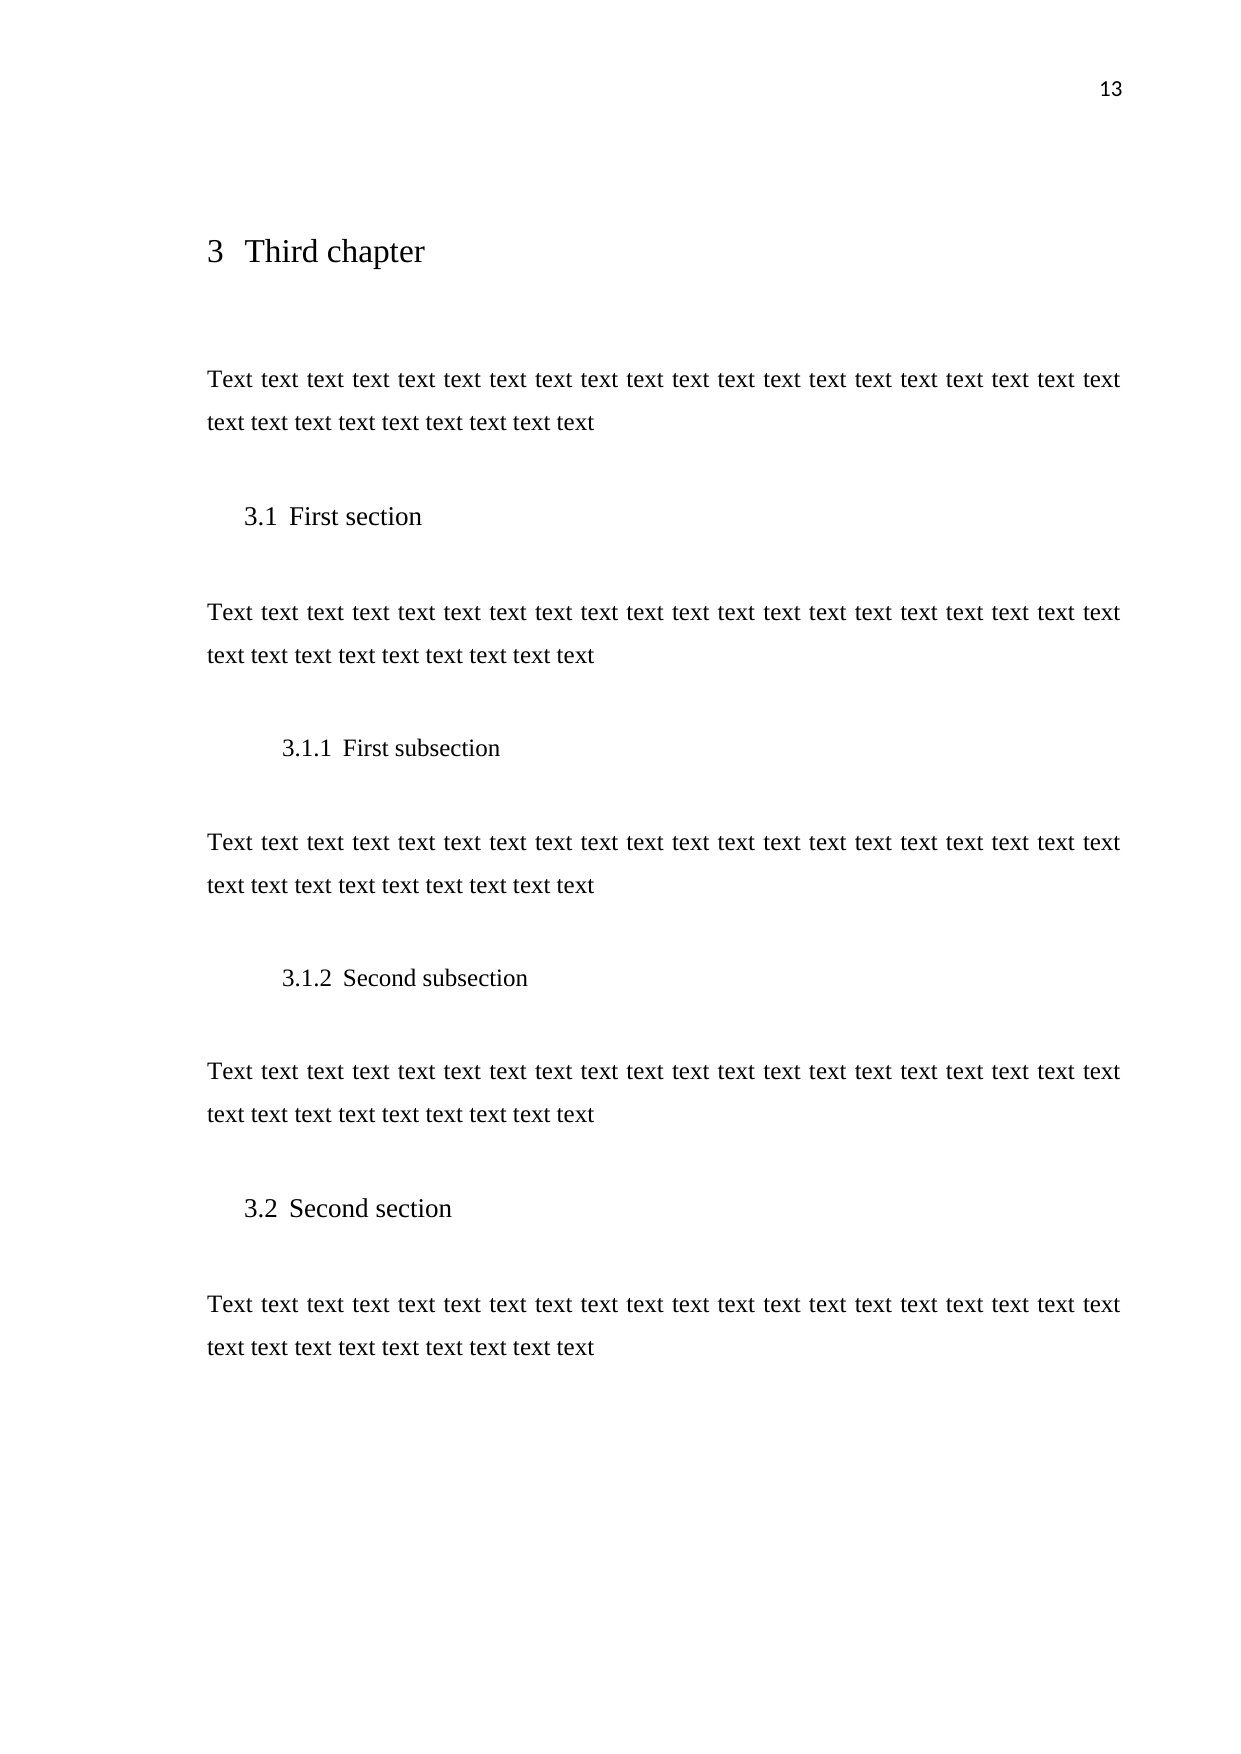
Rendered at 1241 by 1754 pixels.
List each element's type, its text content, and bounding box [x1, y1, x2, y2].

text Text text text text text text text text text text text text text text text text text text text text text text text text text text text text text [207, 597, 1122, 669]
subtitle Third chapter [207, 232, 1122, 270]
subtitle Second section [244, 1192, 1122, 1223]
text Text text text text text text text text text text text text text text text text text text text text text text text text text text text text text [207, 364, 1122, 436]
subtitle First section [244, 501, 1122, 532]
text Text text text text text text text text text text text text text text text text text text text text text text text text text text text text text [207, 1289, 1122, 1361]
text Text text text text text text text text text text text text text text text text text text text text text text text text text text text text text [207, 827, 1122, 898]
text Text text text text text text text text text text text text text text text text text text text text text text text text text text text text text [207, 1056, 1122, 1128]
subtitle First subsection [282, 733, 1122, 762]
subtitle Second subsection [282, 963, 1122, 992]
